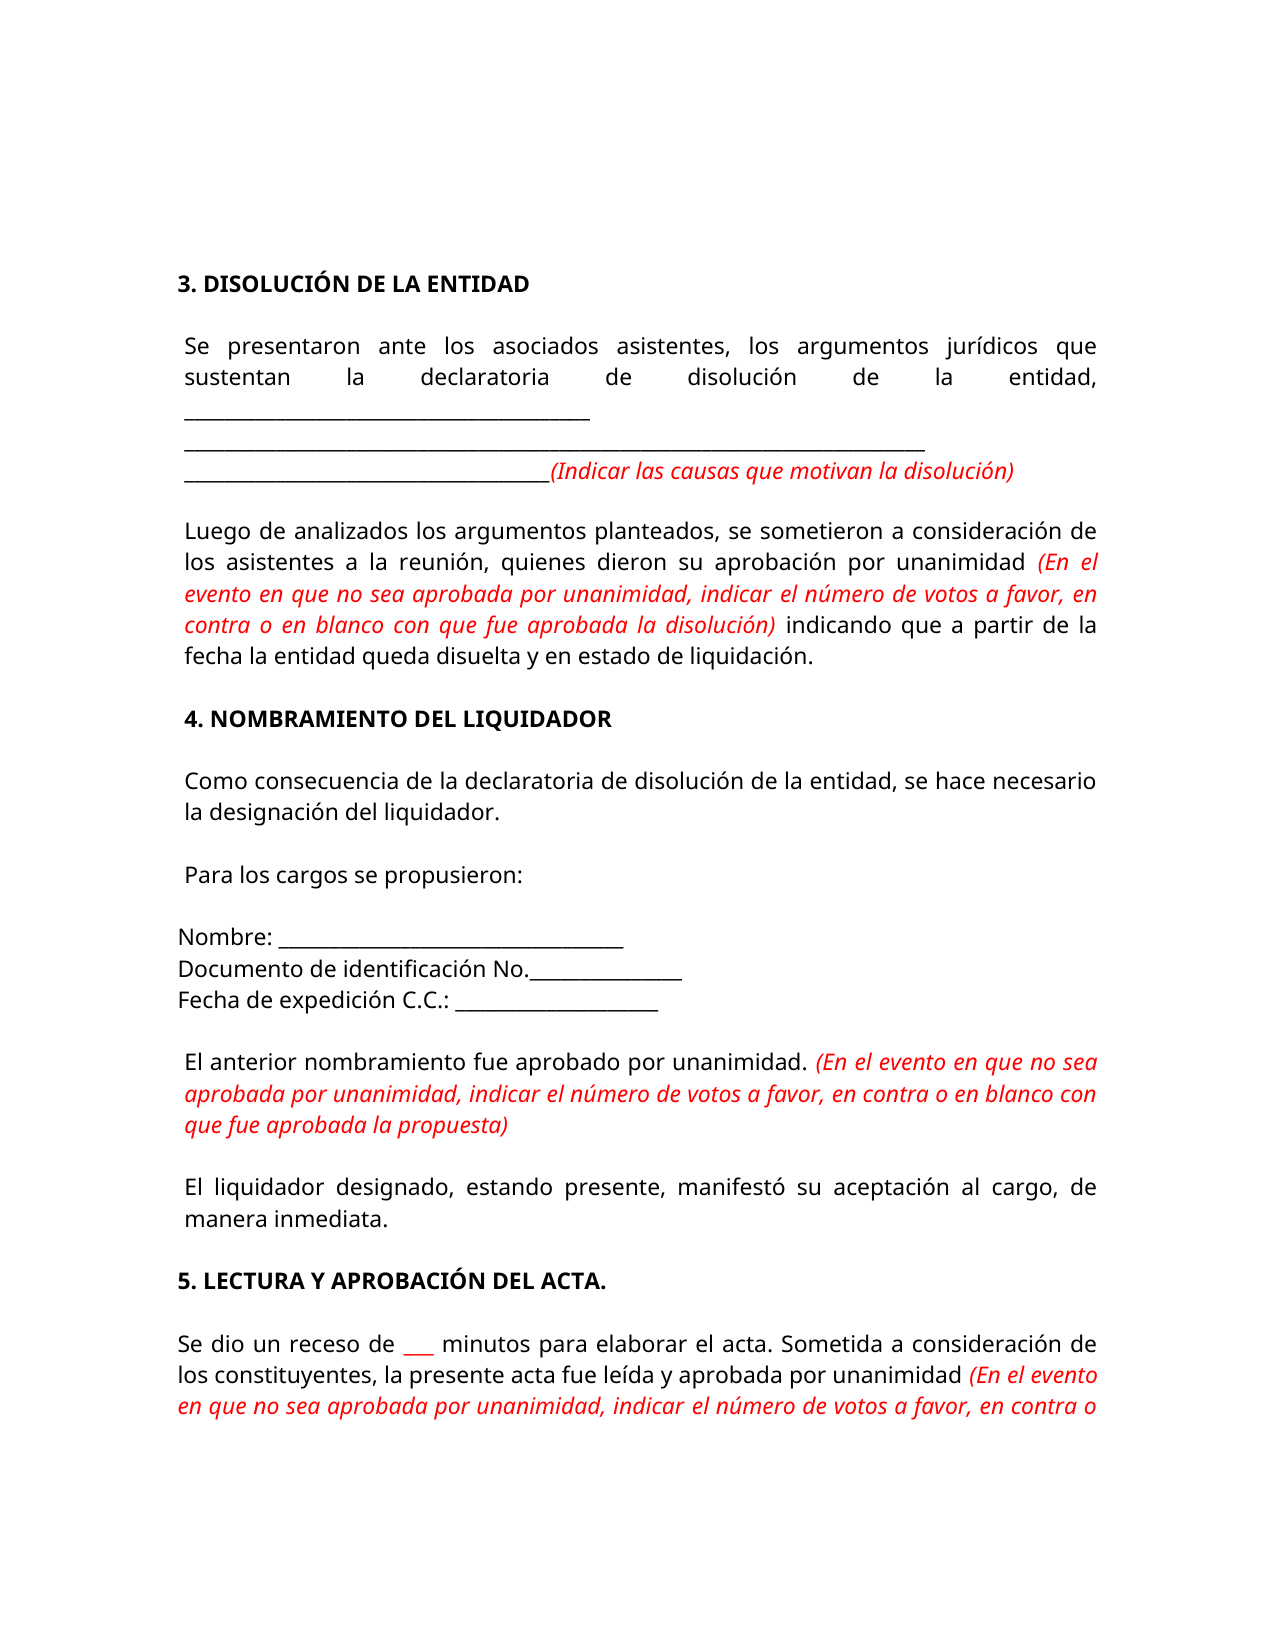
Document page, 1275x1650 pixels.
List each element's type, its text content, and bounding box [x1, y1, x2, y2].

text Se presentaron ante los asociados asistentes, los argumentos jurídicos que sustentan la declaratoria de disolución de la entidad, ________________________________________ _________________________________________________________________________ [184, 330, 1098, 455]
text El anterior nombramiento fue aprobado por unanimidad. (En el evento en que no sea aprobada por unanimidad, indicar el número de votos a favor, en contra o en blanco con que fue aprobada la propuesta) [184, 1046, 1098, 1140]
text Luego de analizados los argumentos planteados, se sometieron a consideración de los asistentes a la reunión, quienes dieron su aprobación por unanimidad (En el evento en que no sea aprobada por unanimidad, indicar el número de votos a favor, en contra o en blanco con que fue aprobada la disolución) indicando que a partir de la fecha la entidad queda disuelta y en estado de liquidación. [184, 515, 1098, 671]
text Fecha de expedición C.C.: ____________________ [177, 984, 1098, 1015]
text 5. LECTURA Y APROBACIÓN DEL ACTA. [177, 1265, 1098, 1296]
text Para los cargos se propusieron: [184, 859, 1098, 890]
text 3. DISOLUCIÓN DE LA ENTIDAD [177, 267, 1098, 299]
text Como consecuencia de la declaratoria de disolución de la entidad, se hace necesario la designación del liquidador. [184, 765, 1098, 827]
text ____________________________________(Indicar las causas que motivan la disolución) [184, 455, 1098, 486]
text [177, 1327, 1098, 1421]
text 4. NOMBRAMIENTO DEL LIQUIDADOR [184, 702, 1098, 734]
text El liquidador designado, estando presente, manifestó su aceptación al cargo, de manera inmediata. [184, 1171, 1098, 1234]
text Nombre: __________________________________ [177, 921, 1098, 952]
text Documento de identificación No._______________ [177, 952, 1098, 984]
